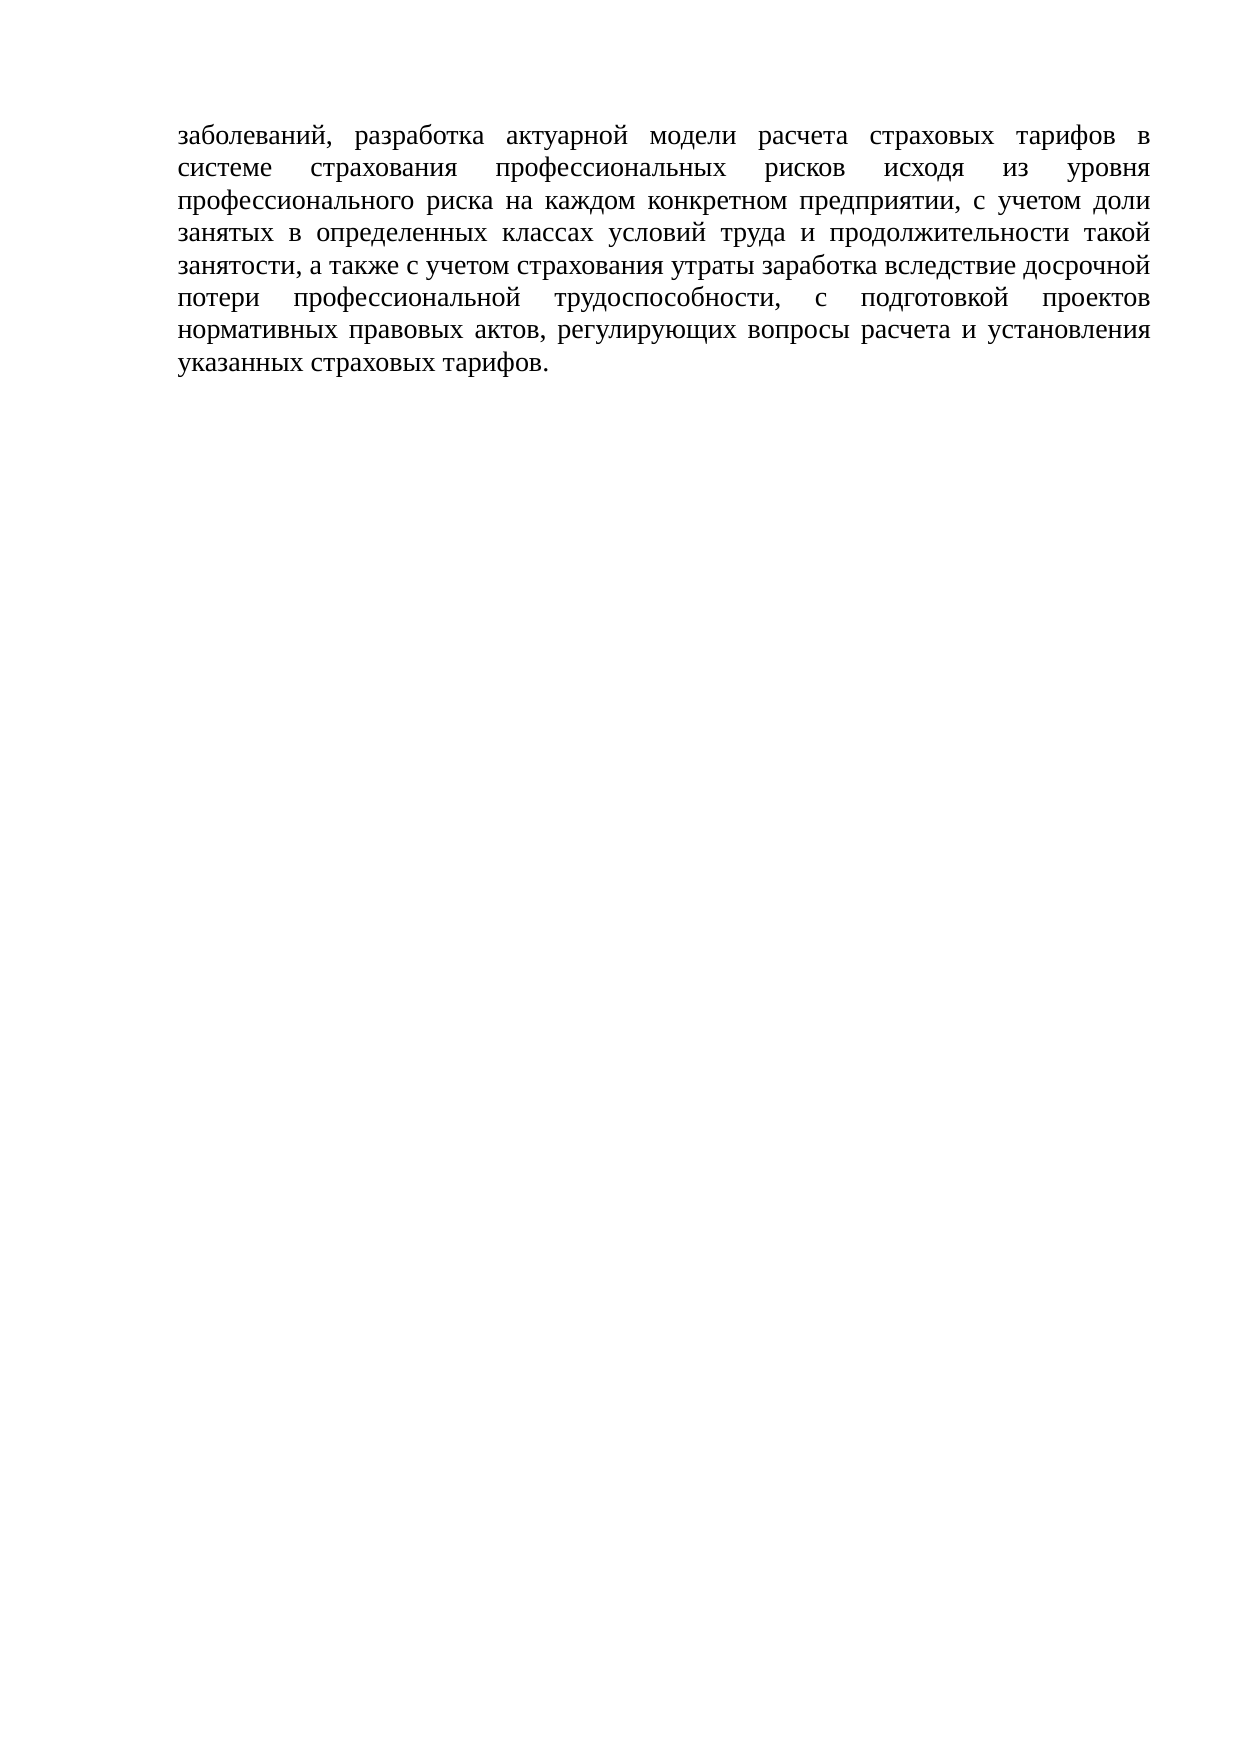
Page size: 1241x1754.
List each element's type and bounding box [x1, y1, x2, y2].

text [177, 118, 1152, 377]
